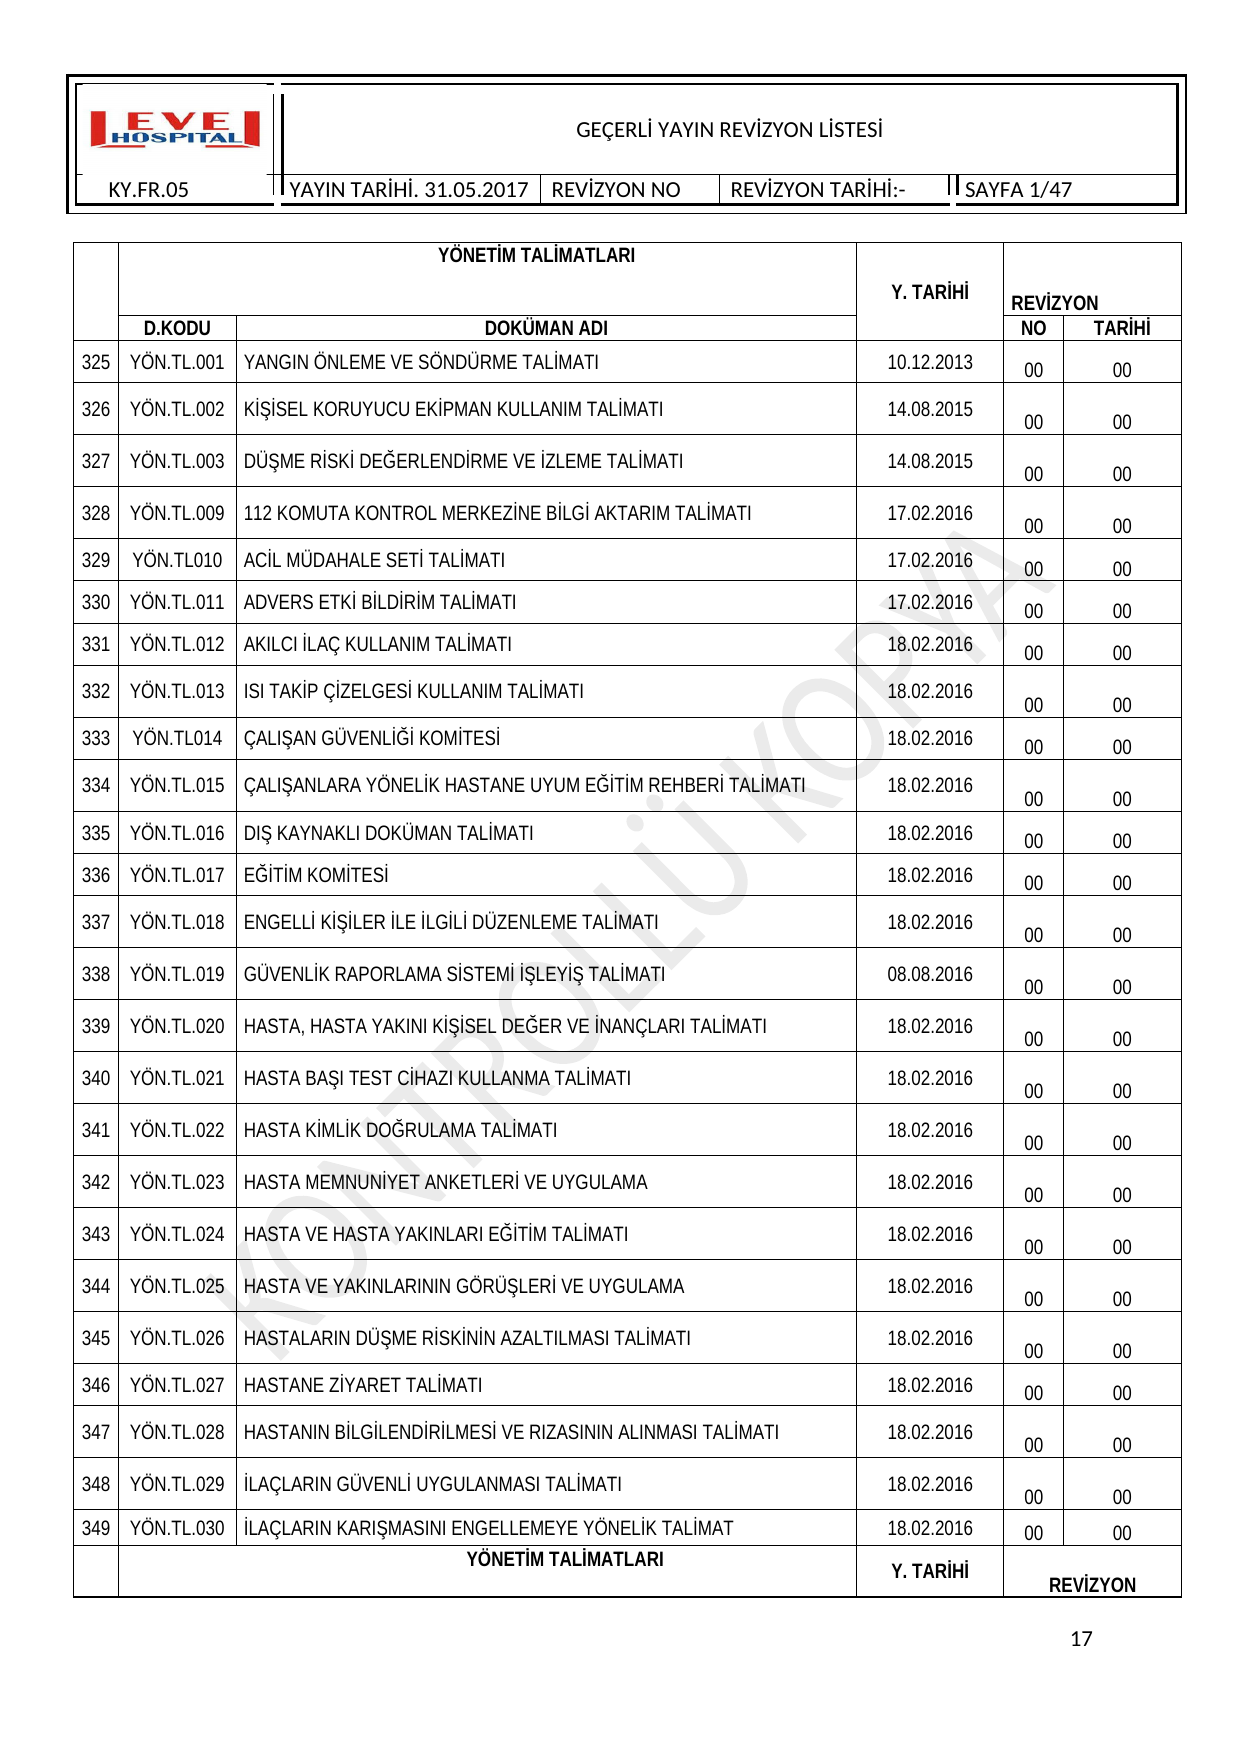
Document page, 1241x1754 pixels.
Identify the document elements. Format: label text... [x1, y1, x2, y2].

table_cell 00 [1004, 812, 1063, 853]
table_cell 00 [1004, 854, 1063, 895]
table_cell 00 [1004, 1260, 1063, 1311]
table_cell 00 [1004, 896, 1063, 947]
table_cell HASTA BAŞI TEST CİHAZI KULLANMA TALİMATI [237, 1052, 856, 1103]
table_header REVİZYON [1004, 243, 1181, 315]
table_cell 00 [1004, 624, 1063, 665]
table_cell 00 [1004, 666, 1063, 717]
table_header [74, 243, 118, 340]
table_cell 00 [1064, 812, 1181, 853]
table_cell AKILCI İLAÇ KULLANIM TALİMATI [237, 624, 856, 665]
table_cell YÖN.TL.028 [119, 1406, 236, 1457]
table_cell ACİL MÜDAHALE SETİ TALİMATI [237, 539, 856, 580]
table_cell ENGELLİ KİŞİLER İLE İLGİLİ DÜZENLEME TALİMATI [237, 896, 856, 947]
table_cell İLAÇLARIN GÜVENLİ UYGULANMASI TALİMATI [237, 1458, 856, 1509]
table_cell 328 [74, 487, 118, 538]
table_cell 325 [74, 341, 118, 382]
table_cell 18.02.2016 [857, 1104, 1003, 1155]
table_cell 00 [1064, 341, 1181, 382]
table_cell HASTA VE YAKINLARININ GÖRÜŞLERİ VE UYGULAMA [237, 1260, 856, 1311]
table_cell 340 [74, 1052, 118, 1103]
table_cell İLAÇLARIN KARIŞMASINI ENGELLEMEYE YÖNELİK TALİMAT [237, 1510, 856, 1545]
table_cell 00 [1064, 539, 1181, 580]
table_cell 343 [74, 1208, 118, 1259]
table_cell GÜVENLİK RAPORLAMA SİSTEMİ İŞLEYİŞ TALİMATI [237, 948, 856, 999]
table_cell 18.02.2016 [857, 1458, 1003, 1509]
table_cell 00 [1064, 1458, 1181, 1509]
table_cell 00 [1064, 1052, 1181, 1103]
table_cell 18.02.2016 [857, 1052, 1003, 1103]
table_cell 331 [74, 624, 118, 665]
table_cell 00 [1004, 1510, 1063, 1545]
table_cell 348 [74, 1458, 118, 1509]
table_cell ÇALIŞANLARA YÖNELİK HASTANE UYUM EĞİTİM REHBERİ TALİMATI [237, 760, 856, 811]
table_cell 342 [74, 1156, 118, 1207]
table_cell 329 [74, 539, 118, 580]
table_cell 00 [1004, 341, 1063, 382]
table_cell 18.02.2016 [857, 718, 1003, 759]
table_cell 00 [1004, 435, 1063, 486]
table_cell 14.08.2015 [857, 383, 1003, 434]
table_cell 00 [1064, 435, 1181, 486]
picture [82, 84, 267, 175]
table_cell YÖN.TL.026 [119, 1312, 236, 1363]
table_cell 00 [1004, 1406, 1063, 1457]
table_cell 349 [74, 1510, 118, 1545]
table_cell KİŞİSEL KORUYUCU EKİPMAN KULLANIM TALİMATI [237, 383, 856, 434]
table_cell 00 [1064, 896, 1181, 947]
table_cell YÖN.TL.027 [119, 1364, 236, 1405]
table_cell 18.02.2016 [857, 624, 1003, 665]
table_cell REVİZYON [1004, 1546, 1181, 1596]
table_cell 18.02.2016 [857, 1364, 1003, 1405]
table_cell 18.02.2016 [857, 1000, 1003, 1051]
table_cell DIŞ KAYNAKLI DOKÜMAN TALİMATI [237, 812, 856, 853]
table_cell YÖN.TL.011 [119, 581, 236, 623]
table_cell 00 [1064, 1312, 1181, 1363]
table_cell 337 [74, 896, 118, 947]
table_cell 00 [1004, 487, 1063, 538]
table_cell YÖN.TL.023 [119, 1156, 236, 1207]
table_cell YÖN.TL.024 [119, 1208, 236, 1259]
table_cell HASTA KİMLİK DOĞRULAMA TALİMATI [237, 1104, 856, 1155]
table_cell YÖN.TL.025 [119, 1260, 236, 1311]
table_cell 17.02.2016 [857, 539, 1003, 580]
table_cell 18.02.2016 [857, 1510, 1003, 1545]
table_cell HASTANIN BİLGİLENDİRİLMESİ VE RIZASININ ALINMASI TALİMATI [237, 1406, 856, 1457]
table_cell HASTANE ZİYARET TALİMATI [237, 1364, 856, 1405]
table_cell YÖN.TL.022 [119, 1104, 236, 1155]
table_cell 00 [1064, 1406, 1181, 1457]
table_cell HASTALARIN DÜŞME RİSKİNİN AZALTILMASI TALİMATI [237, 1312, 856, 1363]
table_cell YÖN.TL.019 [119, 948, 236, 999]
table_cell 00 [1064, 383, 1181, 434]
table_cell HASTA VE HASTA YAKINLARI EĞİTİM TALİMATI [237, 1208, 856, 1259]
table_cell 00 [1004, 1104, 1063, 1155]
table_cell 327 [74, 435, 118, 486]
table_cell YÖN.TL.018 [119, 896, 236, 947]
table_cell 333 [74, 718, 118, 759]
table_cell YÖN.TL.021 [119, 1052, 236, 1103]
table_cell 18.02.2016 [857, 1406, 1003, 1457]
table_cell 00 [1064, 666, 1181, 717]
table_cell 00 [1064, 1510, 1181, 1545]
table_cell 00 [1064, 948, 1181, 999]
table_cell 14.08.2015 [857, 435, 1003, 486]
table_cell 18.02.2016 [857, 896, 1003, 947]
table_cell 00 [1064, 1156, 1181, 1207]
table_cell YÖN.TL.015 [119, 760, 236, 811]
table_cell 18.02.2016 [857, 1312, 1003, 1363]
table_cell 18.02.2016 [857, 812, 1003, 853]
table_cell YÖN.TL.013 [119, 666, 236, 717]
table_cell 18.02.2016 [857, 1208, 1003, 1259]
table_cell 00 [1064, 1208, 1181, 1259]
table_cell 346 [74, 1364, 118, 1405]
table_cell 112 KOMUTA KONTROL MERKEZİNE BİLGİ AKTARIM TALİMATI [237, 487, 856, 538]
table_cell YÖN.TL014 [119, 718, 236, 759]
table_cell YÖN.TL.017 [119, 854, 236, 895]
table_cell 332 [74, 666, 118, 717]
table_cell Y. TARİHİ [857, 1546, 1003, 1596]
table_cell 00 [1064, 1104, 1181, 1155]
table_cell 00 [1064, 581, 1181, 623]
table_cell YÖN.TL.020 [119, 1000, 236, 1051]
table_cell 00 [1064, 760, 1181, 811]
table_cell 336 [74, 854, 118, 895]
table_header Y. TARİHİ [857, 243, 1003, 340]
table_cell TARİHİ [1064, 316, 1181, 340]
table_cell 339 [74, 1000, 118, 1051]
table_cell HASTA, HASTA YAKINI KİŞİSEL DEĞER VE İNANÇLARI TALİMATI [237, 1000, 856, 1051]
table_cell ÇALIŞAN GÜVENLİĞİ KOMİTESİ [237, 718, 856, 759]
table_cell 10.12.2013 [857, 341, 1003, 382]
table_cell 345 [74, 1312, 118, 1363]
table_cell 00 [1004, 539, 1063, 580]
table_cell 00 [1004, 1364, 1063, 1405]
table_cell 326 [74, 383, 118, 434]
table_header YÖNETİM TALİMATLARI [119, 243, 856, 315]
table_cell 335 [74, 812, 118, 853]
table_cell 330 [74, 581, 118, 623]
table_cell 00 [1004, 1000, 1063, 1051]
table_cell YÖN.TL.012 [119, 624, 236, 665]
table_cell YÖNETİM TALİMATLARI [119, 1546, 856, 1596]
table_cell 344 [74, 1260, 118, 1311]
table_cell EĞİTİM KOMİTESİ [237, 854, 856, 895]
table_cell 00 [1064, 854, 1181, 895]
table_cell 00 [1064, 1000, 1181, 1051]
table_cell YÖN.TL.016 [119, 812, 236, 853]
table_cell YÖN.TL.002 [119, 383, 236, 434]
table_cell 00 [1064, 487, 1181, 538]
table_cell YÖN.TL.029 [119, 1458, 236, 1509]
table_cell ISI TAKİP ÇİZELGESİ KULLANIM TALİMATI [237, 666, 856, 717]
table_cell 334 [74, 760, 118, 811]
table_cell 18.02.2016 [857, 1260, 1003, 1311]
table_cell 00 [1064, 624, 1181, 665]
table_cell 00 [1004, 581, 1063, 623]
table_cell 00 [1004, 718, 1063, 759]
table_cell DÜŞME RİSKİ DEĞERLENDİRME VE İZLEME TALİMATI [237, 435, 856, 486]
table_cell 18.02.2016 [857, 666, 1003, 717]
table_cell 00 [1064, 1260, 1181, 1311]
table_cell 17.02.2016 [857, 487, 1003, 538]
table_cell ADVERS ETKİ BİLDİRİM TALİMATI [237, 581, 856, 623]
table_cell YANGIN ÖNLEME VE SÖNDÜRME TALİMATI [237, 341, 856, 382]
table_cell 00 [1004, 1458, 1063, 1509]
table_cell NO [1004, 316, 1063, 340]
table_cell 18.02.2016 [857, 1156, 1003, 1207]
table_cell HASTA MEMNUNİYET ANKETLERİ VE UYGULAMA [237, 1156, 856, 1207]
table_cell YÖN.TL010 [119, 539, 236, 580]
table_cell 00 [1004, 1312, 1063, 1363]
table_cell 00 [1064, 1364, 1181, 1405]
table_cell 347 [74, 1406, 118, 1457]
table_cell YÖN.TL.030 [119, 1510, 236, 1545]
table_cell YÖN.TL.001 [119, 341, 236, 382]
table_cell 08.08.2016 [857, 948, 1003, 999]
table_cell 00 [1004, 383, 1063, 434]
table_cell [74, 1546, 118, 1596]
table_cell YÖN.TL.009 [119, 487, 236, 538]
table_cell 00 [1004, 760, 1063, 811]
table_cell 00 [1004, 1052, 1063, 1103]
table_cell 00 [1004, 1156, 1063, 1207]
table_cell D.KODU [119, 316, 236, 340]
table_cell YÖN.TL.003 [119, 435, 236, 486]
table_cell 00 [1004, 948, 1063, 999]
table_cell DOKÜMAN ADI [237, 316, 856, 340]
table_cell 338 [74, 948, 118, 999]
table_cell 00 [1004, 1208, 1063, 1259]
table_cell 17.02.2016 [857, 581, 1003, 623]
table_cell 00 [1064, 718, 1181, 759]
table_cell 18.02.2016 [857, 760, 1003, 811]
table_cell 341 [74, 1104, 118, 1155]
table_cell 18.02.2016 [857, 854, 1003, 895]
